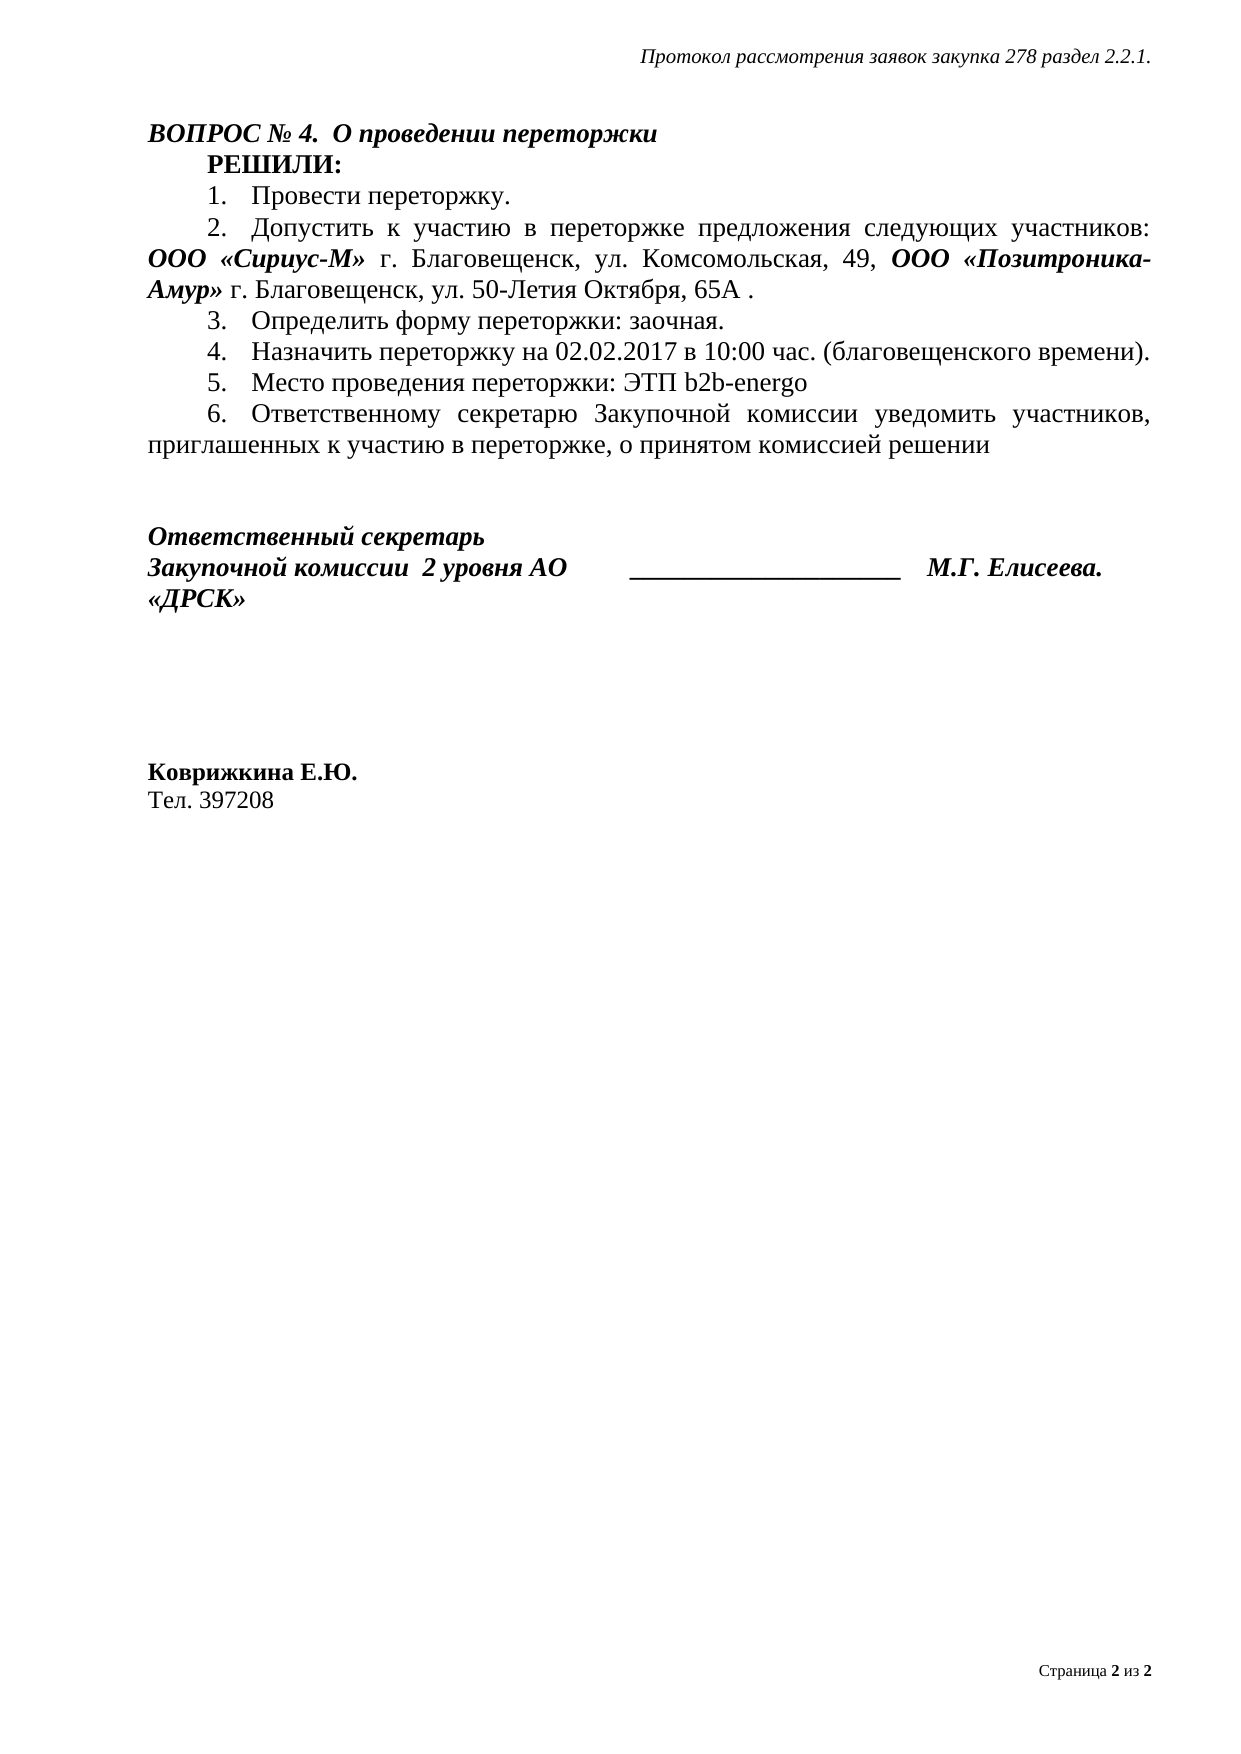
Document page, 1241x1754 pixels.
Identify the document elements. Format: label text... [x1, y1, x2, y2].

list Назначить переторжку на 02.02.2017 в 10:00 час. (благовещенского времени). [148, 335, 1152, 366]
list Место проведения переторжки: ЭТП b2b-energo [148, 366, 1152, 397]
table_header Ответственный секретарь Закупочной комиссии 2 уровня АО «ДРСК» [136, 489, 620, 613]
text РЕШИЛИ: [148, 148, 1152, 179]
text ВОПРОС № 4. О проведении переторжки [148, 117, 1152, 148]
list Провести переторжку. [148, 179, 1152, 211]
list Ответственному секретарю Закупочной комиссии уведомить участников, приглашенных к участию в переторжке, о принятом комиссией решении [148, 397, 1152, 460]
text Коврижкина Е.Ю. [148, 757, 1152, 786]
list Допустить к участию в переторжке предложения следующих участников: ООО «Сириус-М» г. Благовещенск, ул. Комсомольская, 49, ООО «Позитроника-Амур» г. Благовещенск, ул. 50-Летия Октября, 65А . [148, 211, 1152, 304]
table_header М.Г. Елисеева. [916, 489, 1159, 613]
table_header ____________________ [620, 489, 916, 613]
list Определить форму переторжки: заочная. [148, 304, 1152, 335]
text Тел. 397208 [148, 786, 1152, 814]
